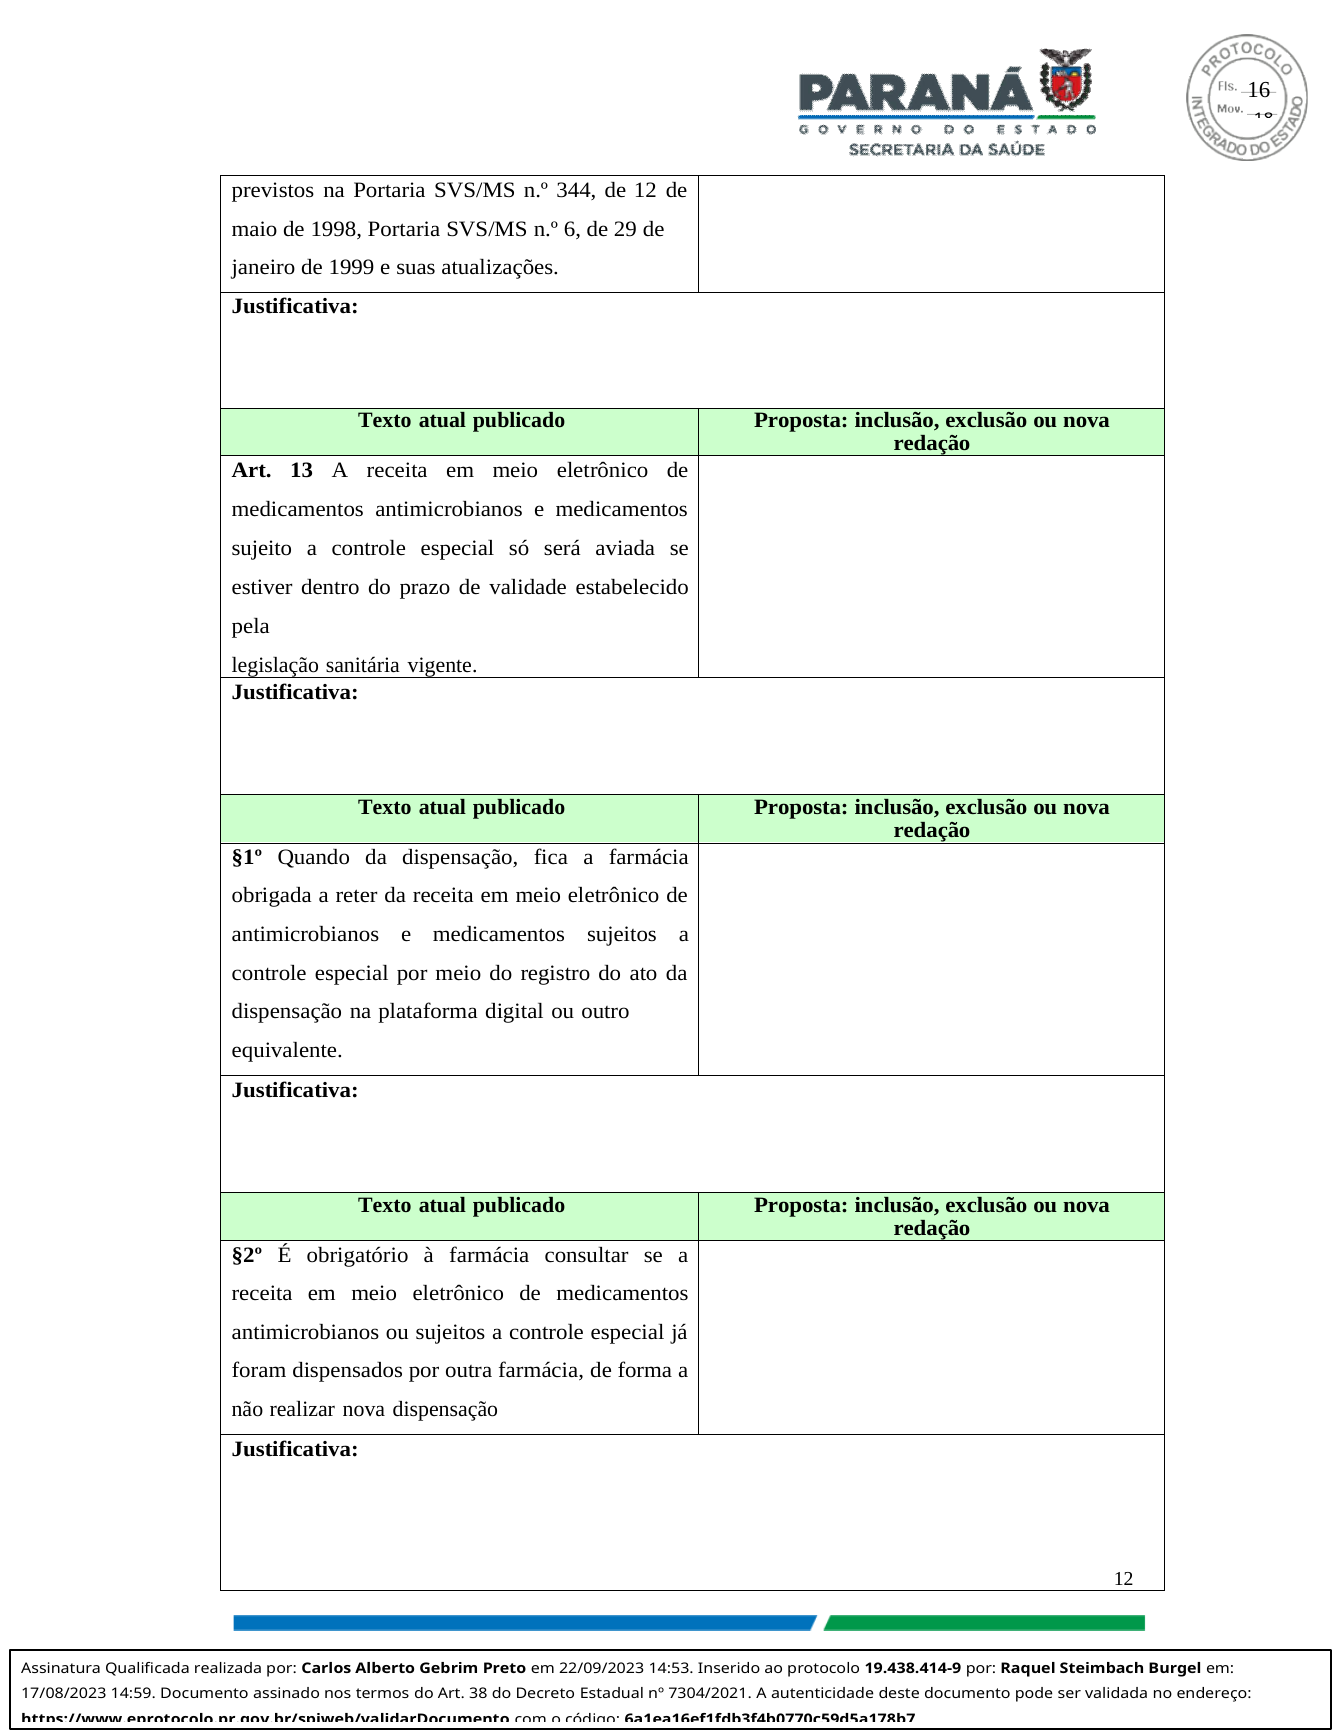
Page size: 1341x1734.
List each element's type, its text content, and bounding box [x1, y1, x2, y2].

table_cell Justificativa: [221, 1076, 1164, 1192]
table_header [699, 176, 1164, 292]
picture [233, 1615, 1146, 1631]
table_cell Texto atual publicado [221, 795, 698, 842]
table_header previstos na Portaria SVS/MS n.º 344, de 12 de maio de 1998, Portaria SVS/MS n.º 6, de 29 de janeiro de 1999 e suas atualizações. [221, 176, 698, 292]
table_cell [699, 844, 1164, 1075]
picture [1186, 34, 1308, 161]
table_cell Texto atual publicado [221, 409, 698, 455]
table_cell Justificativa: [221, 678, 1164, 794]
table_cell Proposta: inclusão, exclusão ou nova redação [699, 1193, 1164, 1240]
table_cell Texto atual publicado [221, 1193, 698, 1240]
table_cell Art. 13 A receita em meio eletrônico de medicamentos antimicrobianos e medicamentos sujeito a controle especial só será aviada se estiver dentro do prazo de validade estabelecido pela legislação sanitária vigente. [221, 456, 698, 677]
table_cell §2º É obrigatório à farmácia consultar se a receita em meio eletrônico de medicamentos antimicrobianos ou sujeitos a controle especial já foram dispensados por outra farmácia, de forma a não realizar nova dispensação [221, 1241, 698, 1434]
table_cell [699, 1241, 1164, 1434]
table_cell Justificativa: 12 [221, 1435, 1164, 1590]
table_cell Justificativa: [221, 293, 1164, 408]
table_cell §1º Quando da dispensação, fica a farmácia obrigada a reter da receita em meio eletrônico de antimicrobianos e medicamentos sujeitos a controle especial por meio do registro do ato da dispensação na plataforma digital ou outro equivalente. [221, 844, 698, 1075]
picture [792, 45, 1105, 158]
table_cell [699, 456, 1164, 677]
table_cell Proposta: inclusão, exclusão ou nova redação [699, 795, 1164, 842]
table_cell Proposta: inclusão, exclusão ou nova redação [699, 409, 1164, 455]
